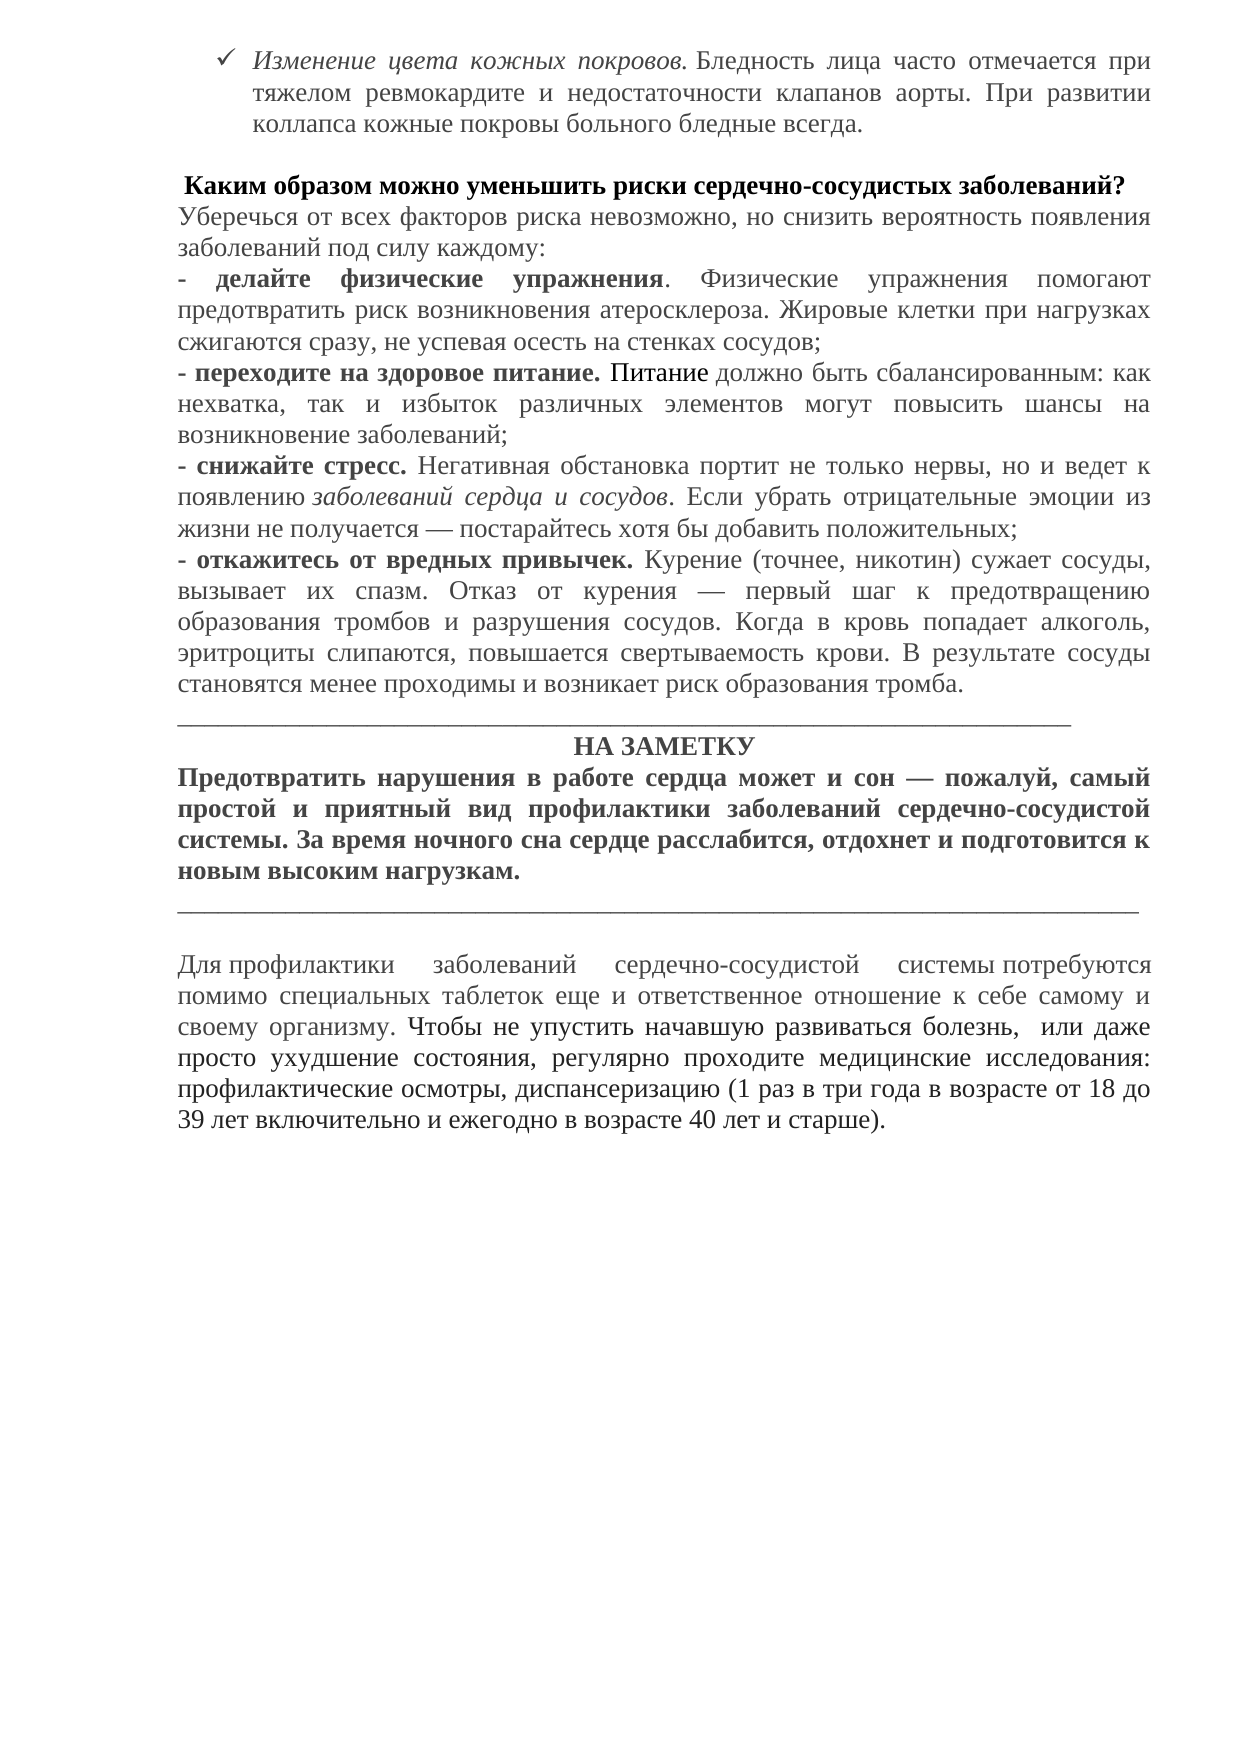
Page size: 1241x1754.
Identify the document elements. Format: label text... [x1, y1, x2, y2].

text - делайте физические упражнения. Физические упражнения помогают предотвратить риск возникновения атеросклероза. Жировые клетки при нагрузках сжигаются сразу, не успевая осесть на стенках сосудов; [177, 262, 1152, 356]
text Предотвратить нарушения в работе сердца может и сон — пожалуй, самый простой и приятный вид профилактики заболеваний сердечно-сосудистой системы. За время ночного сна сердце расслабится, отдохнет и подготовится к новым высоким нагрузкам. [177, 761, 1152, 885]
text __________________________________________________________________ [177, 698, 1152, 730]
text НА ЗАМЕТКУ [177, 730, 1152, 761]
list Изменение цвета кожных покровов. Бледность лица часто отмечается при тяжелом ревмокардите и недостаточности клапанов аорты. При развитии коллапса кожные покровы больного бледные всегда. [215, 44, 1152, 138]
text Для профилактики заболеваний сердечно-сосудистой системы потребуются помимо специальных таблеток еще и ответственное отношение к себе самому и своему организму. Чтобы не упустить начавшую развиваться болезнь, или даже просто ухудшение состояния, регулярно проходите медицинские исследования: профилактические осмотры, диспансеризацию (1 раз в три года в возрасте от 18 до 39 лет включительно и ежегодно в возрасте 40 лет и старше). [177, 948, 1152, 1041]
text - откажитесь от вредных привычек. Курение (точнее, никотин) сужает сосуды, вызывает их спазм. Отказ от курения — первый шаг к предотвращению образования тромбов и разрушения сосудов. Когда в кровь попадает алкоголь, эритроциты слипаются, повышается свертываемость крови. В результате сосуды становятся менее проходимы и возникает риск образования тромба. [177, 543, 1152, 698]
text Для профилактики заболеваний сердечно-сосудистой системы потребуются помимо специальных таблеток еще и ответственное отношение к себе самому и своему организму. Чтобы не упустить начавшую развиваться болезнь, или даже просто ухудшение состояния, регулярно проходите медицинские исследования: профилактические осмотры, диспансеризацию (1 раз в три года в возрасте от 18 до 39 лет включительно и ежегодно в возрасте 40 лет и старше). [177, 1103, 1152, 1134]
text - переходите на здоровое питание. Питание должно быть сбалансированным: как нехватка, так и избыток различных элементов могут повысить шансы на возникновение заболеваний; [177, 356, 1152, 449]
subtitle Каким образом можно уменьшить риски сердечно-сосудистых заболеваний? [177, 169, 1152, 200]
text Уберечься от всех факторов риска невозможно, но снизить вероятность появления заболеваний под силу каждому: [177, 200, 1152, 262]
text _______________________________________________________________________ [177, 885, 1152, 917]
text - снижайте стресс. Негативная обстановка портит не только нервы, но и ведет к появлению заболеваний сердца и сосудов. Если убрать отрицательные эмоции из жизни не получается — постарайтесь хотя бы добавить положительных; [177, 449, 1152, 543]
